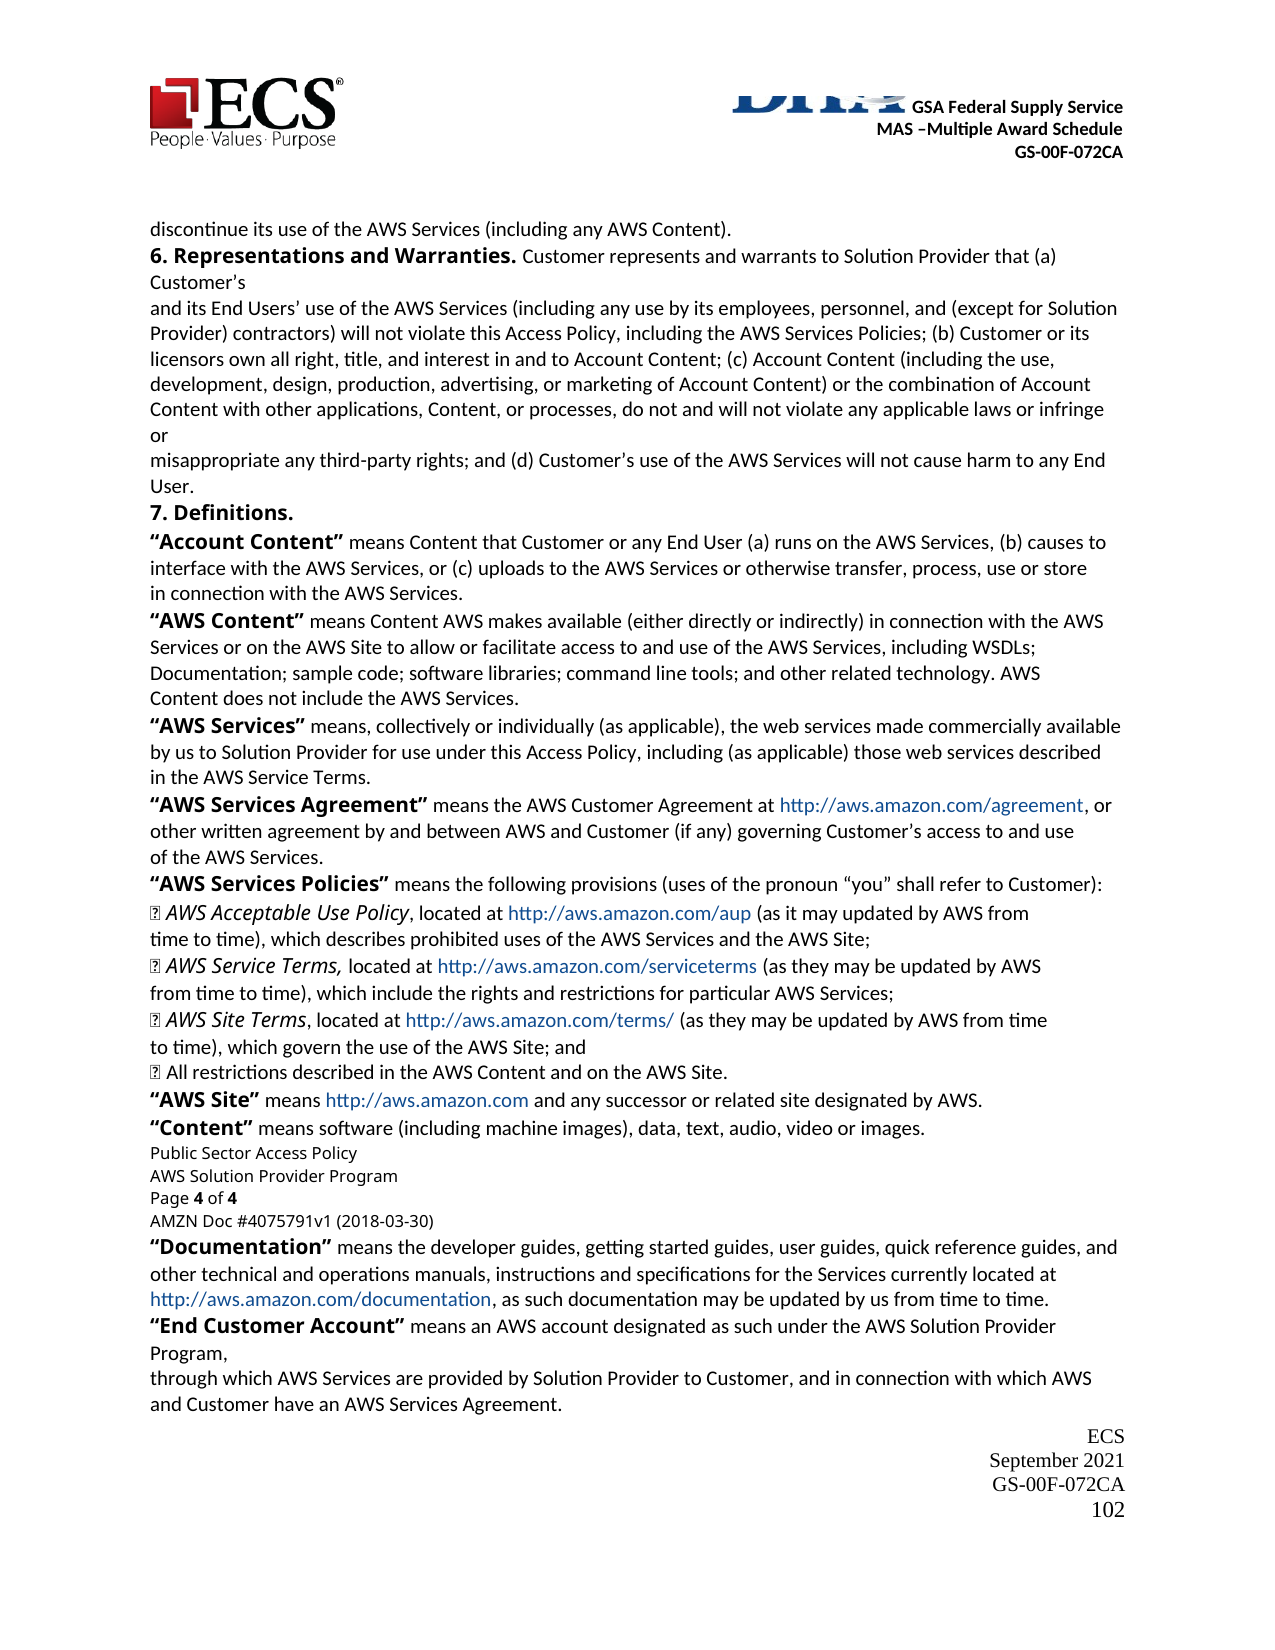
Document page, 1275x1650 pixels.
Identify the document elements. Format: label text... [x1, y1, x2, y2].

text misappropriate any third-party rights; and (d) Customer’s use of the AWS Services will not cause harm to any End [150, 447, 1125, 473]
text in the AWS Service Terms. [150, 764, 1125, 790]
text 􀁸 AWS Acceptable Use Policy, located at http://aws.amazon.com/aup (as it may updated by AWS from [150, 898, 1125, 926]
text “AWS Services Policies” means the following provisions (uses of the pronoun “you” shall refer to Customer): [150, 869, 1125, 898]
text “Account Content” means Content that Customer or any End User (a) runs on the AWS Services, (b) causes to [150, 527, 1125, 555]
text Public Sector Access Policy [150, 1142, 1125, 1164]
text and Customer have an AWS Services Agreement. [150, 1391, 1125, 1416]
text Page 4 of 4 [150, 1187, 1125, 1210]
text Services or on the AWS Site to allow or facilitate access to and use of the AWS Services, including WSDLs; [150, 634, 1125, 660]
text “Content” means software (including machine images), data, text, audio, video or images. [150, 1113, 1125, 1142]
text Content does not include the AWS Services. [150, 685, 1125, 711]
text licensors own all right, title, and interest in and to Account Content; (c) Account Content (including the use, [150, 346, 1125, 371]
text 􀁸 AWS Site Terms, located at http://aws.amazon.com/terms/ (as they may be updated by AWS from time [150, 1005, 1125, 1034]
text through which AWS Services are provided by Solution Provider to Customer, and in connection with which AWS [150, 1366, 1125, 1391]
text from time to time), which include the rights and restrictions for particular AWS Services; [150, 980, 1125, 1005]
text “AWS Services” means, collectively or individually (as applicable), the web services made commercially available [150, 711, 1125, 739]
text Documentation; sample code; software libraries; command line tools; and other related technology. AWS [150, 660, 1125, 685]
text http://aws.amazon.com/documentation, as such documentation may be updated by us from time to time. [150, 1286, 1125, 1312]
text other written agreement by and between AWS and Customer (if any) governing Customer’s access to and use [150, 818, 1125, 844]
text “AWS Site” means http://aws.amazon.com and any successor or related site designated by AWS. [150, 1085, 1125, 1113]
text 7. Definitions. [150, 498, 1125, 527]
text to time), which govern the use of the AWS Site; and [150, 1034, 1125, 1059]
text 􀁸 All restrictions described in the AWS Content and on the AWS Site. [150, 1059, 1125, 1085]
text time to time), which describes prohibited uses of the AWS Services and the AWS Site; [150, 926, 1125, 952]
text AMZN Doc #4075791v1 (2018-03-30) [150, 1210, 1125, 1232]
text “AWS Services Agreement” means the AWS Customer Agreement at http://aws.amazon.com/agreement, or [150, 790, 1125, 818]
text Provider) contractors) will not violate this Access Policy, including the AWS Services Policies; (b) Customer or its [150, 320, 1125, 346]
text “End Customer Account” means an AWS account designated as such under the AWS Solution Provider Program, [150, 1312, 1125, 1366]
text AWS Solution Provider Program [150, 1164, 1125, 1187]
text 􀁸 AWS Service Terms, located at http://aws.amazon.com/serviceterms (as they may be updated by AWS [150, 952, 1125, 980]
text “AWS Content” means Content AWS makes available (either directly or indirectly) in connection with the AWS [150, 606, 1125, 634]
text Content with other applications, Content, or processes, do not and will not violate any applicable laws or infringe or [150, 397, 1125, 447]
text “Documentation” means the developer guides, getting started guides, user guides, quick reference guides, and [150, 1232, 1125, 1261]
text other technical and operations manuals, instructions and specifications for the Services currently located at [150, 1261, 1125, 1286]
picture [150, 75, 344, 149]
text interface with the AWS Services, or (c) uploads to the AWS Services or otherwise transfer, process, use or store [150, 555, 1125, 581]
text and its End Users’ use of the AWS Services (including any use by its employees, personnel, and (except for Solution [150, 295, 1125, 320]
text User. [150, 473, 1125, 498]
text by us to Solution Provider for use under this Access Policy, including (as applicable) those web services described [150, 739, 1125, 764]
picture [732, 96, 908, 113]
text of the AWS Services. [150, 844, 1125, 869]
text discontinue its use of the AWS Services (including any AWS Content). [150, 216, 1125, 241]
text 6. Representations and Warranties. Customer represents and warrants to Solution Provider that (a) Customer’s [150, 241, 1125, 295]
text in connection with the AWS Services. [150, 581, 1125, 606]
text development, design, production, advertising, or marketing of Account Content) or the combination of Account [150, 371, 1125, 397]
